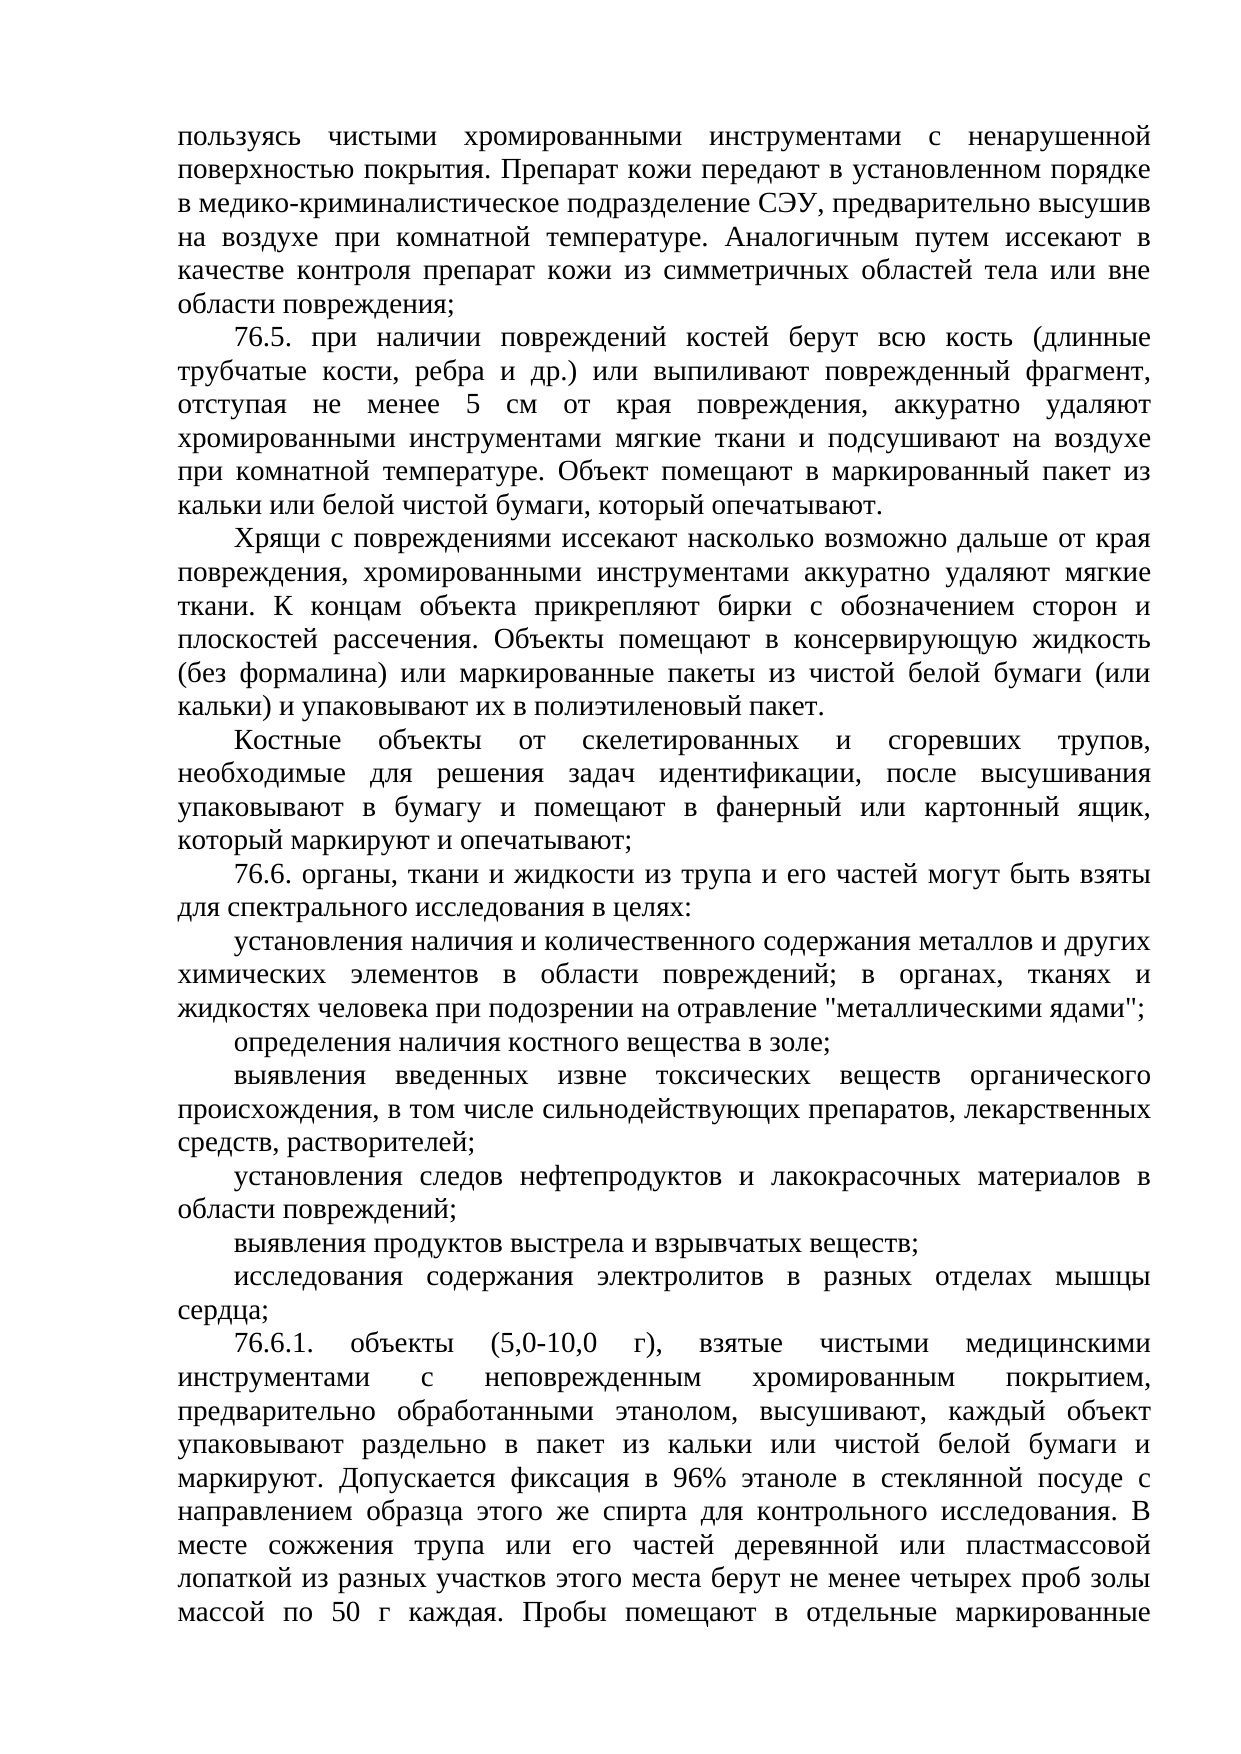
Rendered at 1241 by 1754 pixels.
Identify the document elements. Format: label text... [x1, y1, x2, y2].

text 76.5. при наличии повреждений костей берут всю кость (длинные трубчатые кости, ребра и др.) или выпиливают поврежденный фрагмент, отступая не менее 5 см от края повреждения, аккуратно удаляют хромированными инструментами мягкие ткани и подсушивают на воздухе при комнатной температуре. Объект помещают в маркированный пакет из кальки или белой чистой бумаги, который опечатывают. [177, 319, 1152, 521]
text выявления введенных извне токсических веществ органического происхождения, в том числе сильнодействующих препаратов, лекарственных средств, растворителей; [177, 1057, 1152, 1158]
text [177, 1326, 1152, 1627]
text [177, 118, 1152, 319]
text установления наличия и количественного содержания металлов и других химических элементов в области повреждений; в органах, тканях и жидкостях человека при подозрении на отравление "металлическими ядами"; [177, 923, 1152, 1024]
text определения наличия костного вещества в золе; [177, 1024, 1152, 1057]
text Хрящи с повреждениями иссекают насколько возможно дальше от края повреждения, хромированными инструментами аккуратно удаляют мягкие ткани. К концам объекта прикрепляют бирки с обозначением сторон и плоскостей рассечения. Объекты помещают в консервирующую жидкость (без формалина) или маркированные пакеты из чистой белой бумаги (или кальки) и упаковывают их в полиэтиленовый пакет. [177, 521, 1152, 722]
text 76.6. органы, ткани и жидкости из трупа и его частей могут быть взяты для спектрального исследования в целях: [177, 856, 1152, 923]
text выявления продуктов выстрела и взрывчатых веществ; [177, 1225, 1152, 1258]
text установления следов нефтепродуктов и лакокрасочных материалов в области повреждений; [177, 1158, 1152, 1225]
text Костные объекты от скелетированных и сгоревших трупов, необходимые для решения задач идентификации, после высушивания упаковывают в бумагу и помещают в фанерный или картонный ящик, который маркируют и опечатывают; [177, 722, 1152, 856]
text исследования содержания электролитов в разных отделах мышцы сердца; [177, 1258, 1152, 1326]
